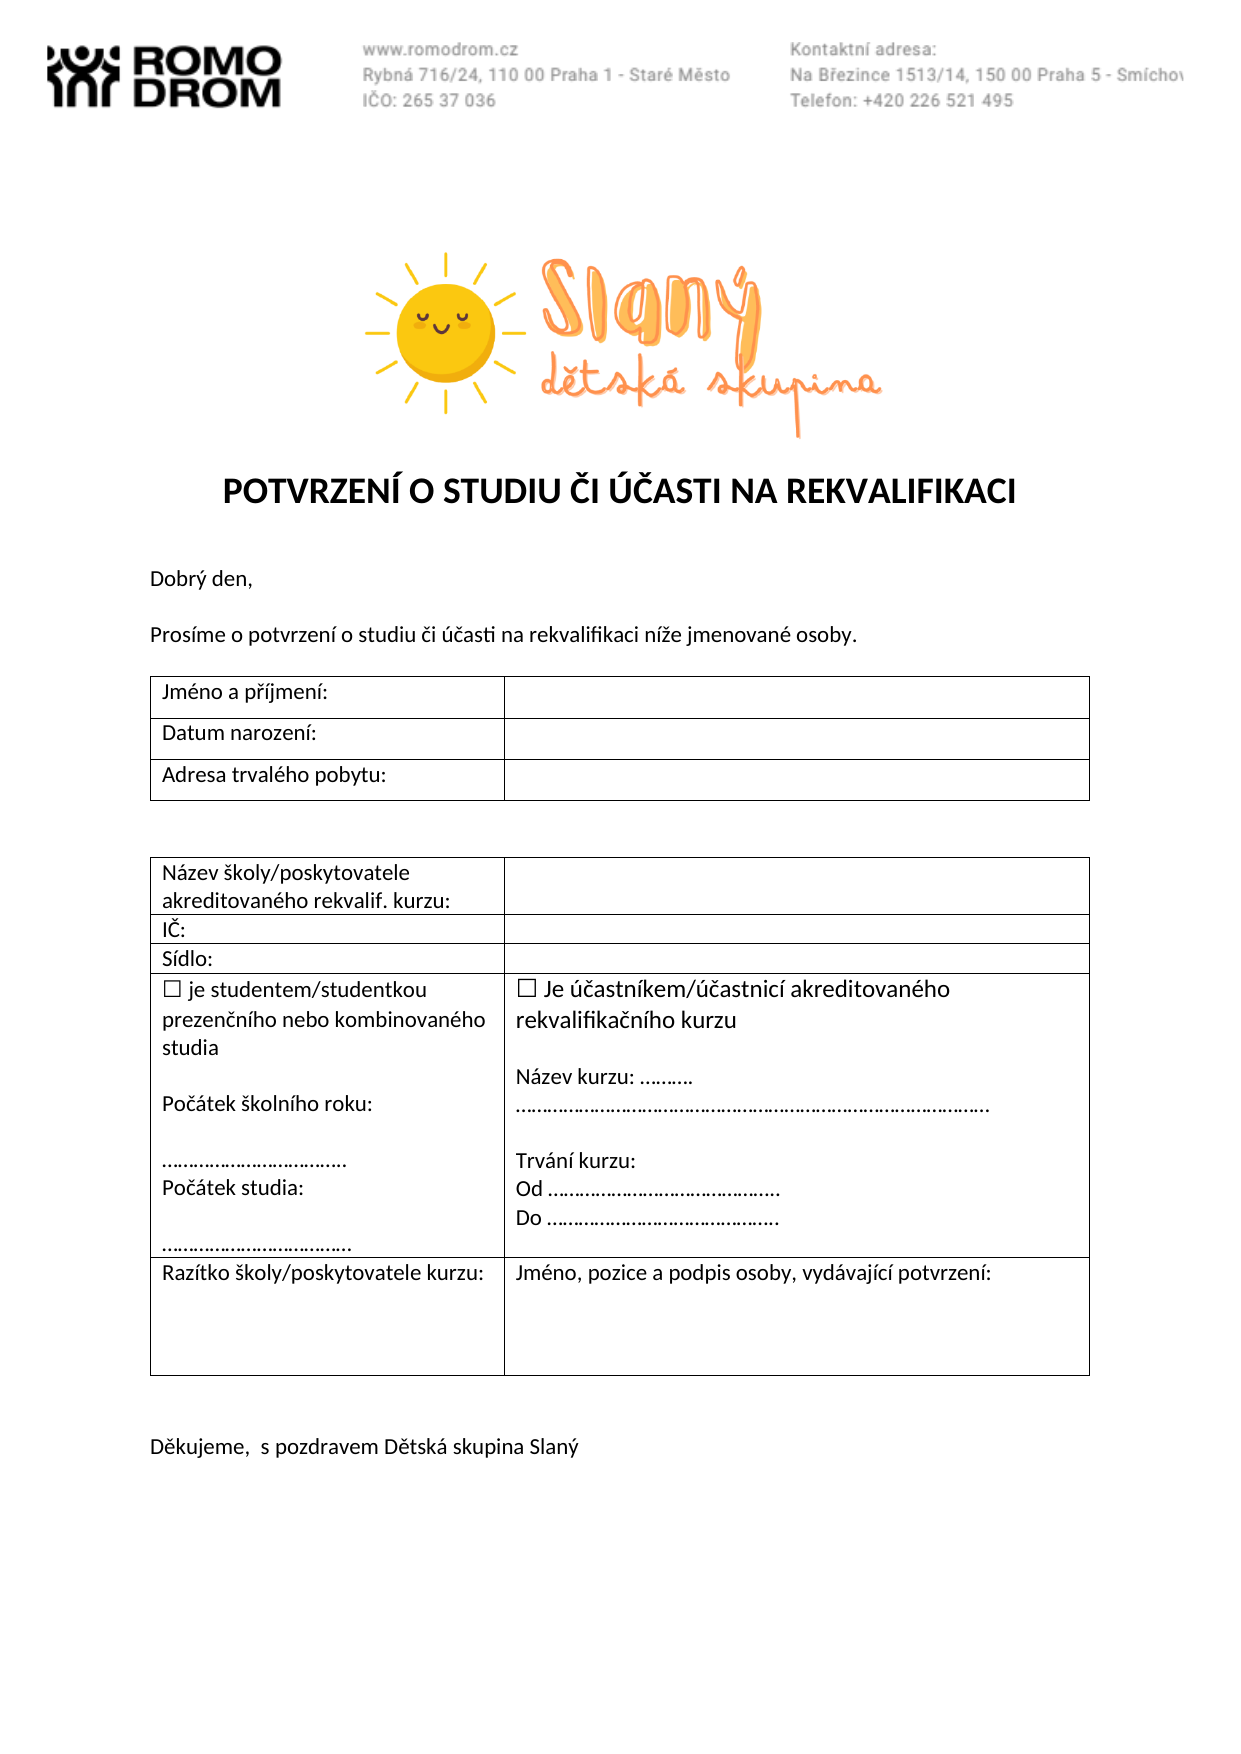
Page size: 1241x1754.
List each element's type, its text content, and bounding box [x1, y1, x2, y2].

table_header Název školy/poskytovatele akreditovaného rekvalif. kurzu: [151, 858, 504, 914]
table_cell [505, 760, 1089, 800]
text Dobrý den, [150, 564, 1090, 592]
table_cell Datum narození: [151, 719, 504, 759]
text Prosíme o potvrzení o studiu či účasti na rekvalifikaci níže jmenované osoby. [150, 620, 1090, 648]
table_cell Jméno, pozice a podpis osoby, vydávající potvrzení: [505, 1258, 1089, 1375]
text POTVRZENÍ O STUDIU ČI ÚČASTI NA REKVALIFIKACI [150, 468, 1090, 513]
table_header [505, 677, 1089, 717]
table_header Jméno a příjmení: [151, 677, 504, 717]
table_cell Adresa trvalého pobytu: [151, 760, 504, 800]
table_cell Sídlo: [151, 944, 504, 972]
table_cell [505, 944, 1089, 972]
table_cell IČ: [151, 915, 504, 943]
table_cell [505, 719, 1089, 759]
table_cell ☐ je studentem/studentkou prezenčního nebo kombinovaného studia Počátek školního roku: …………………………….. Počátek studia: ……………………………… [151, 974, 504, 1257]
picture [150, 211, 1091, 468]
text Děkujeme, s pozdravem Dětská skupina Slaný [150, 1432, 1090, 1460]
table_cell [505, 974, 1089, 1257]
table_cell [505, 915, 1089, 943]
table_cell Razítko školy/poskytovatele kurzu: [151, 1258, 504, 1375]
table_header [505, 858, 1089, 914]
